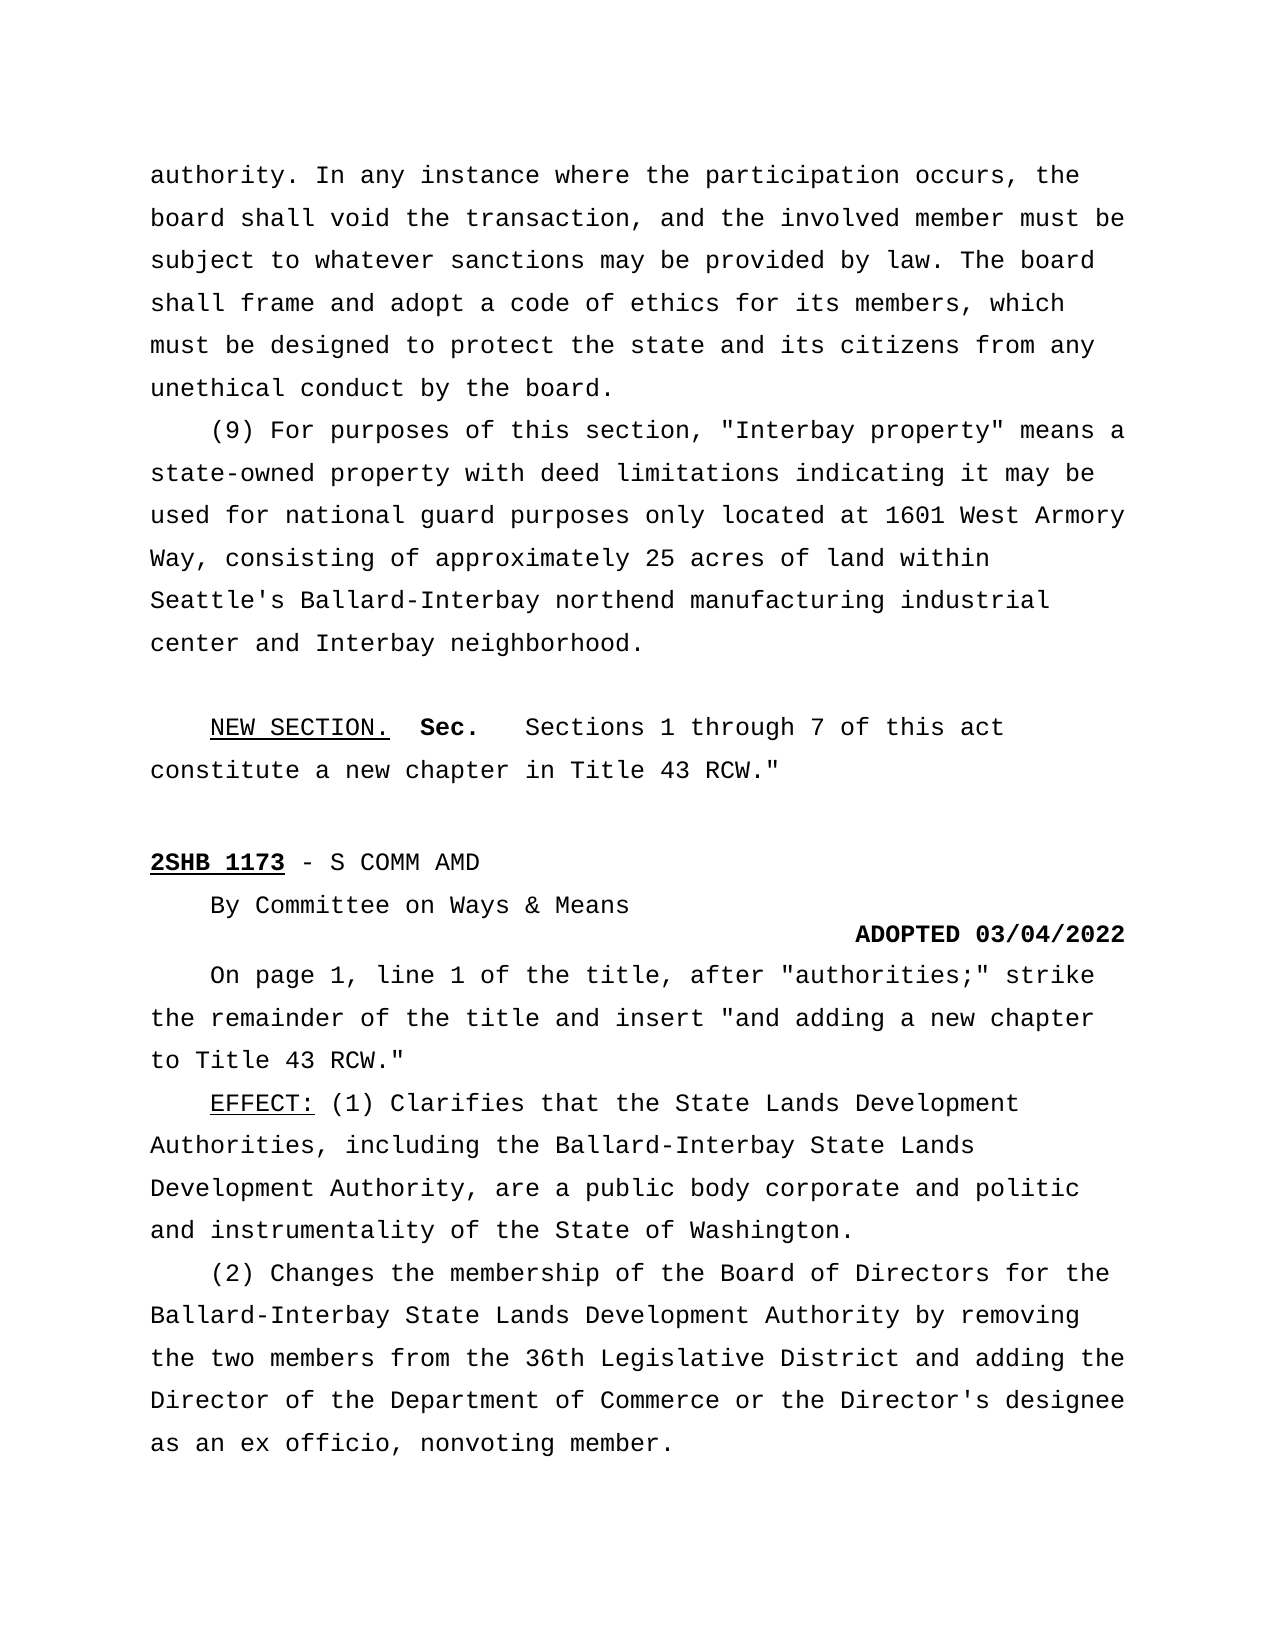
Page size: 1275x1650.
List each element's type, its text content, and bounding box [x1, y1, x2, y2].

text (9) For purposes of this section, "Interbay property" means a state-owned property with deed limitations indicating it may be used for national guard purposes only located at 1601 West Armory Way, consisting of approximately 25 acres of land within Seattle's Ballard-Interbay northend manufacturing industrial center and Interbay neighborhood. [150, 405, 1125, 660]
text By Committee on Ways & Means [150, 879, 1125, 922]
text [150, 150, 1125, 405]
text NEW SECTION. Sec. Sections 1 through 7 of this act constitute a new chapter in Title 43 RCW." [150, 702, 1125, 787]
text (2) Changes the membership of the Board of Directors for the Ballard-Interbay State Lands Development Authority by removing the two members from the 36th Legislative District and adding the Director of the Department of Commerce or the Director's designee as an ex officio, nonvoting member. [150, 1247, 1125, 1460]
text EFFECT: (1) Clarifies that the State Lands Development Authorities, including the Ballard-Interbay State Lands Development Authority, are a public body corporate and politic and instrumentality of the State of Washington. [150, 1077, 1125, 1247]
text On page 1, line 1 of the title, after "authorities;" strike the remainder of the title and insert "and adding a new chapter to Title 43 RCW." [150, 950, 1125, 1077]
text ADOPTED 03/04/2022 [150, 922, 1125, 950]
text 2SHB 1173 - S COMM AMD [150, 837, 1125, 879]
